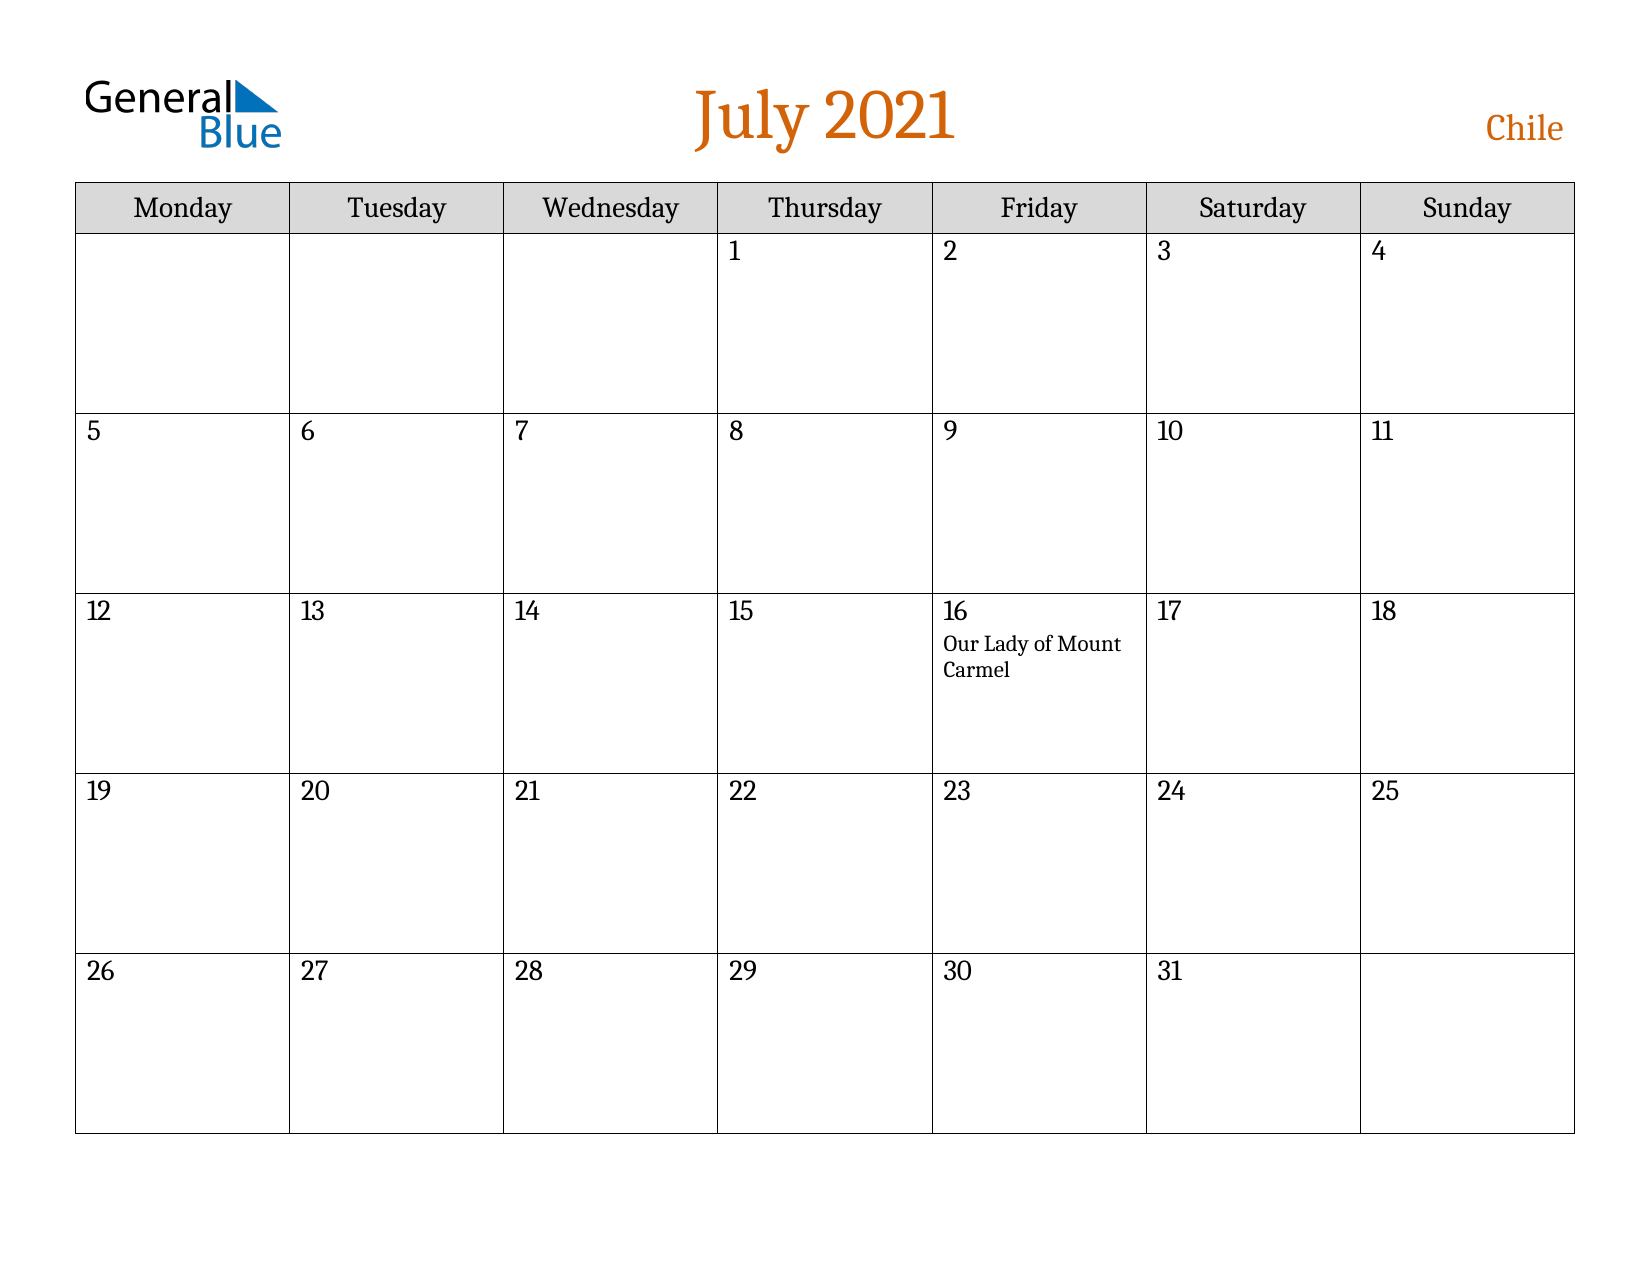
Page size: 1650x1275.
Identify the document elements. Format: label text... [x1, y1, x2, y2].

table_cell 17 [1147, 594, 1360, 630]
table_cell 29 [718, 954, 932, 990]
table_cell 23 [933, 774, 1146, 810]
table_cell 3 [1147, 234, 1360, 270]
table_cell [504, 234, 717, 270]
table_cell Sunday [1361, 183, 1574, 233]
table_cell [1361, 450, 1574, 593]
table_cell 20 [290, 774, 503, 810]
table_cell 25 [1361, 774, 1574, 810]
table_cell [718, 990, 932, 1133]
table_cell 31 [1147, 954, 1360, 990]
table_cell [504, 630, 717, 773]
table_cell [1361, 954, 1574, 990]
table_cell [290, 234, 503, 270]
table_cell [1147, 450, 1360, 593]
table_cell Tuesday [290, 183, 503, 233]
table_cell [1361, 990, 1574, 1133]
table_cell [1147, 810, 1360, 953]
table_cell Saturday [1147, 183, 1360, 233]
table_cell 11 [1361, 414, 1574, 450]
table_cell 19 [76, 774, 289, 810]
table_cell [76, 234, 289, 270]
table_cell [76, 810, 289, 953]
table_cell 5 [76, 414, 289, 450]
table_header Chile [1146, 75, 1574, 182]
table_cell [718, 810, 932, 953]
table_cell 13 [290, 594, 503, 630]
table_cell 18 [1361, 594, 1574, 630]
table_cell [504, 450, 717, 593]
table_cell Friday [933, 183, 1146, 233]
table_cell 9 [933, 414, 1146, 450]
table_cell 2 [933, 234, 1146, 270]
table_cell [290, 450, 503, 593]
table_cell [718, 270, 932, 413]
table_cell 21 [504, 774, 717, 810]
table_cell 26 [76, 954, 289, 990]
table_cell 6 [290, 414, 503, 450]
table_cell 10 [1147, 414, 1360, 450]
table_cell Wednesday [504, 183, 717, 233]
table_cell Monday [76, 183, 289, 233]
table_cell [1361, 810, 1574, 953]
table_cell 14 [504, 594, 717, 630]
table_cell [1147, 990, 1360, 1133]
table_cell 12 [76, 594, 289, 630]
table_cell [504, 270, 717, 413]
table_cell 16 [933, 594, 1146, 630]
table_cell [290, 990, 503, 1133]
table_cell 27 [290, 954, 503, 990]
table_cell [76, 270, 289, 413]
table_header July 2021 [504, 75, 1146, 182]
table_cell [290, 810, 503, 953]
table_cell Thursday [718, 183, 932, 233]
table_cell 7 [504, 414, 717, 450]
table_cell [290, 630, 503, 773]
table_cell 30 [933, 954, 1146, 990]
table_cell [933, 450, 1146, 593]
table_header [76, 75, 503, 182]
table_cell [76, 630, 289, 773]
picture [86, 80, 281, 148]
table_cell 8 [718, 414, 932, 450]
table_cell [718, 630, 932, 773]
table_cell 15 [718, 594, 932, 630]
table_cell [1361, 630, 1574, 773]
table_cell [1361, 270, 1574, 413]
table_cell 4 [1361, 234, 1574, 270]
table_cell 22 [718, 774, 932, 810]
table_cell 1 [718, 234, 932, 270]
table_cell 28 [504, 954, 717, 990]
table_cell [76, 990, 289, 1133]
table_cell Our Lady of Mount Carmel [933, 630, 1146, 773]
table_cell [1147, 630, 1360, 773]
table_cell [718, 450, 932, 593]
table_cell [504, 990, 717, 1133]
table_cell [290, 270, 503, 413]
table_cell [76, 450, 289, 593]
table_cell [933, 810, 1146, 953]
table_cell [933, 990, 1146, 1133]
table_cell [933, 270, 1146, 413]
table_cell 24 [1147, 774, 1360, 810]
table_cell [1147, 270, 1360, 413]
table_cell [504, 810, 717, 953]
